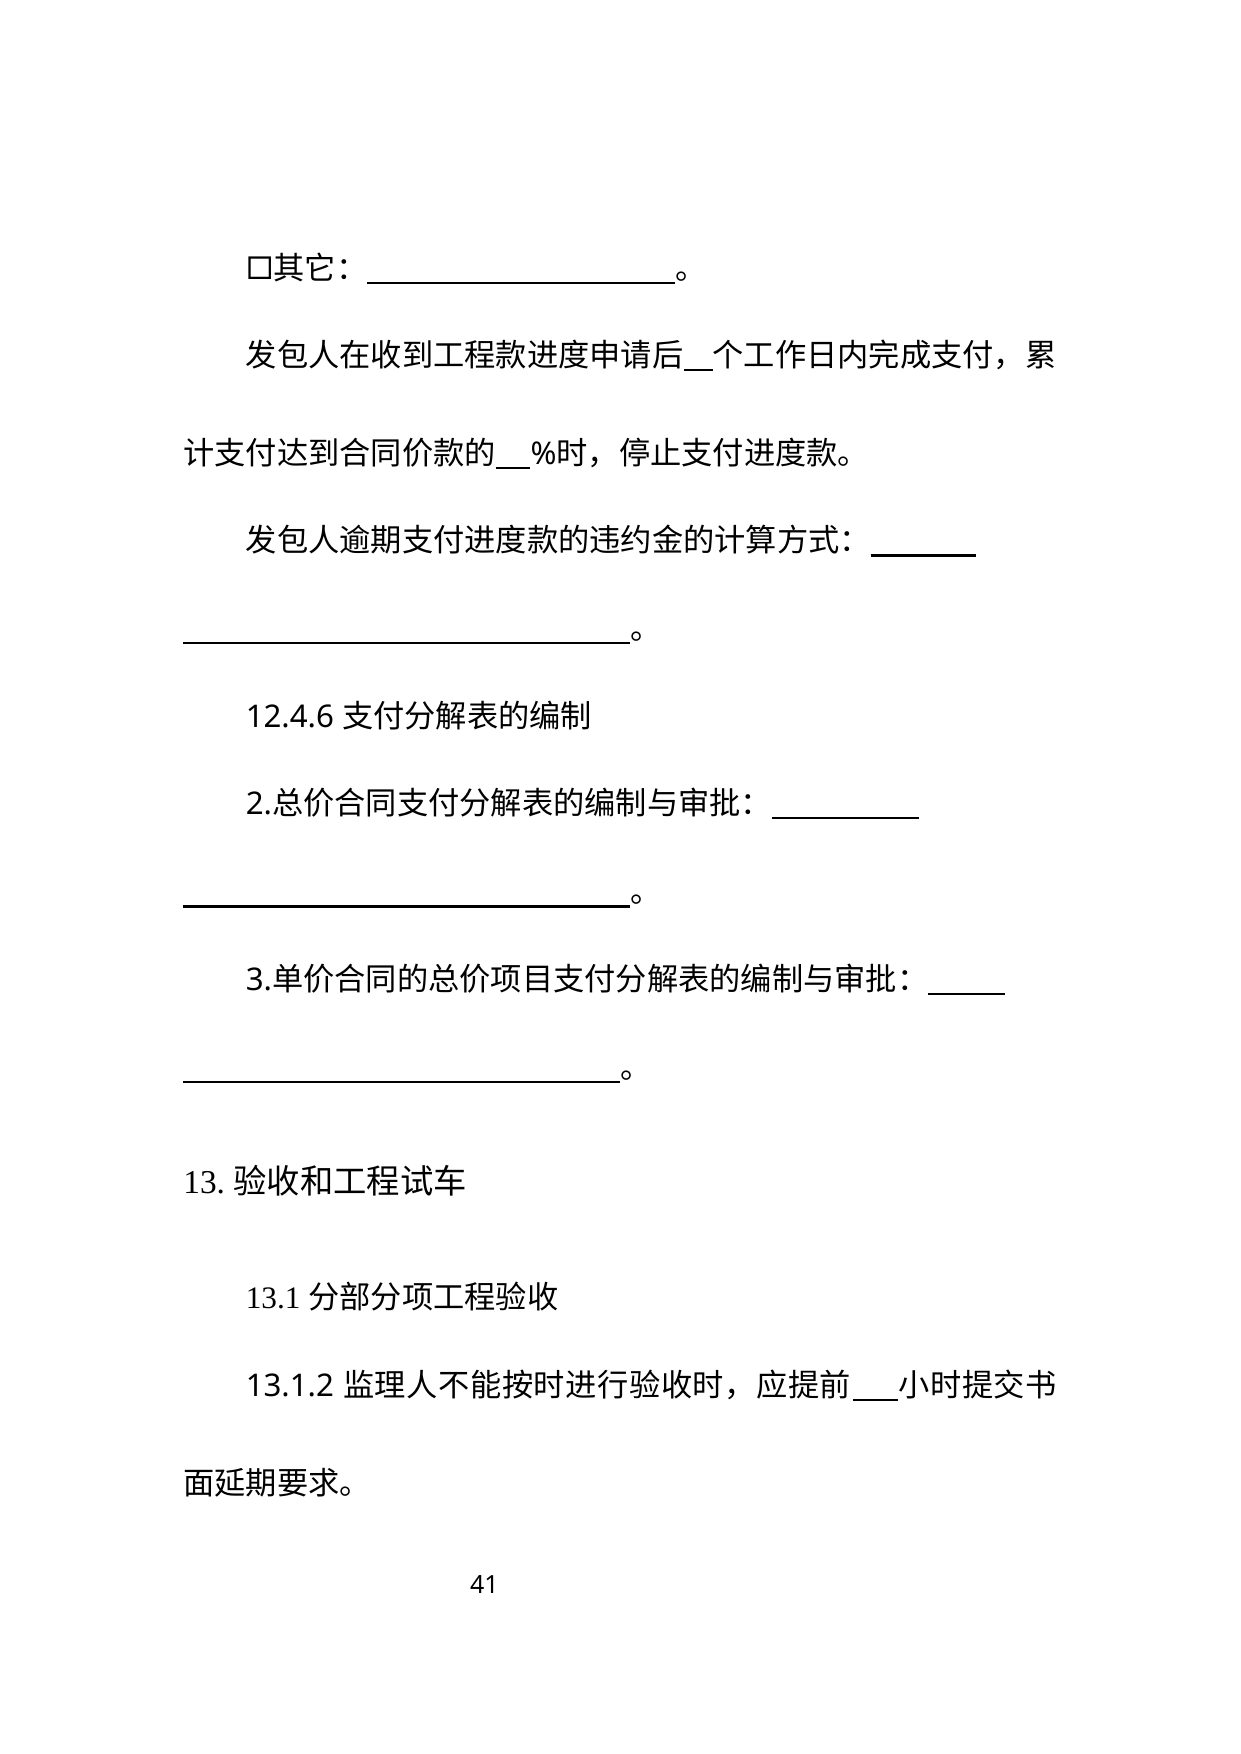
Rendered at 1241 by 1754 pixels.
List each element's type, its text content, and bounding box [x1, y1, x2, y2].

text 发包人在收到工程款进度申请后 个工作日内完成支付，累计支付达到合同价款的 %时，停止支付进度款。 [183, 321, 1057, 483]
text 2.总价合同支付分解表的编制与审批： [183, 769, 1057, 834]
text 12.4.6 支付分解表的编制 [183, 681, 1057, 746]
text 13.1 分部分项工程验收 [183, 1263, 1057, 1328]
text 。 [183, 593, 1057, 658]
text 。 [183, 1032, 1057, 1097]
text 3.单价合同的总价项目支付分解表的编制与审批： [183, 944, 1057, 1009]
subtitle 13. 验收和工程试车 [183, 1147, 1057, 1212]
text 发包人逾期支付进度款的违约金的计算方式： [183, 506, 1057, 571]
text 13.1.2 监理人不能按时进行验收时，应提前 小时提交书面延期要求。 [183, 1350, 1057, 1513]
text 。 [183, 856, 1057, 921]
text 其它： 。 [183, 233, 1057, 298]
